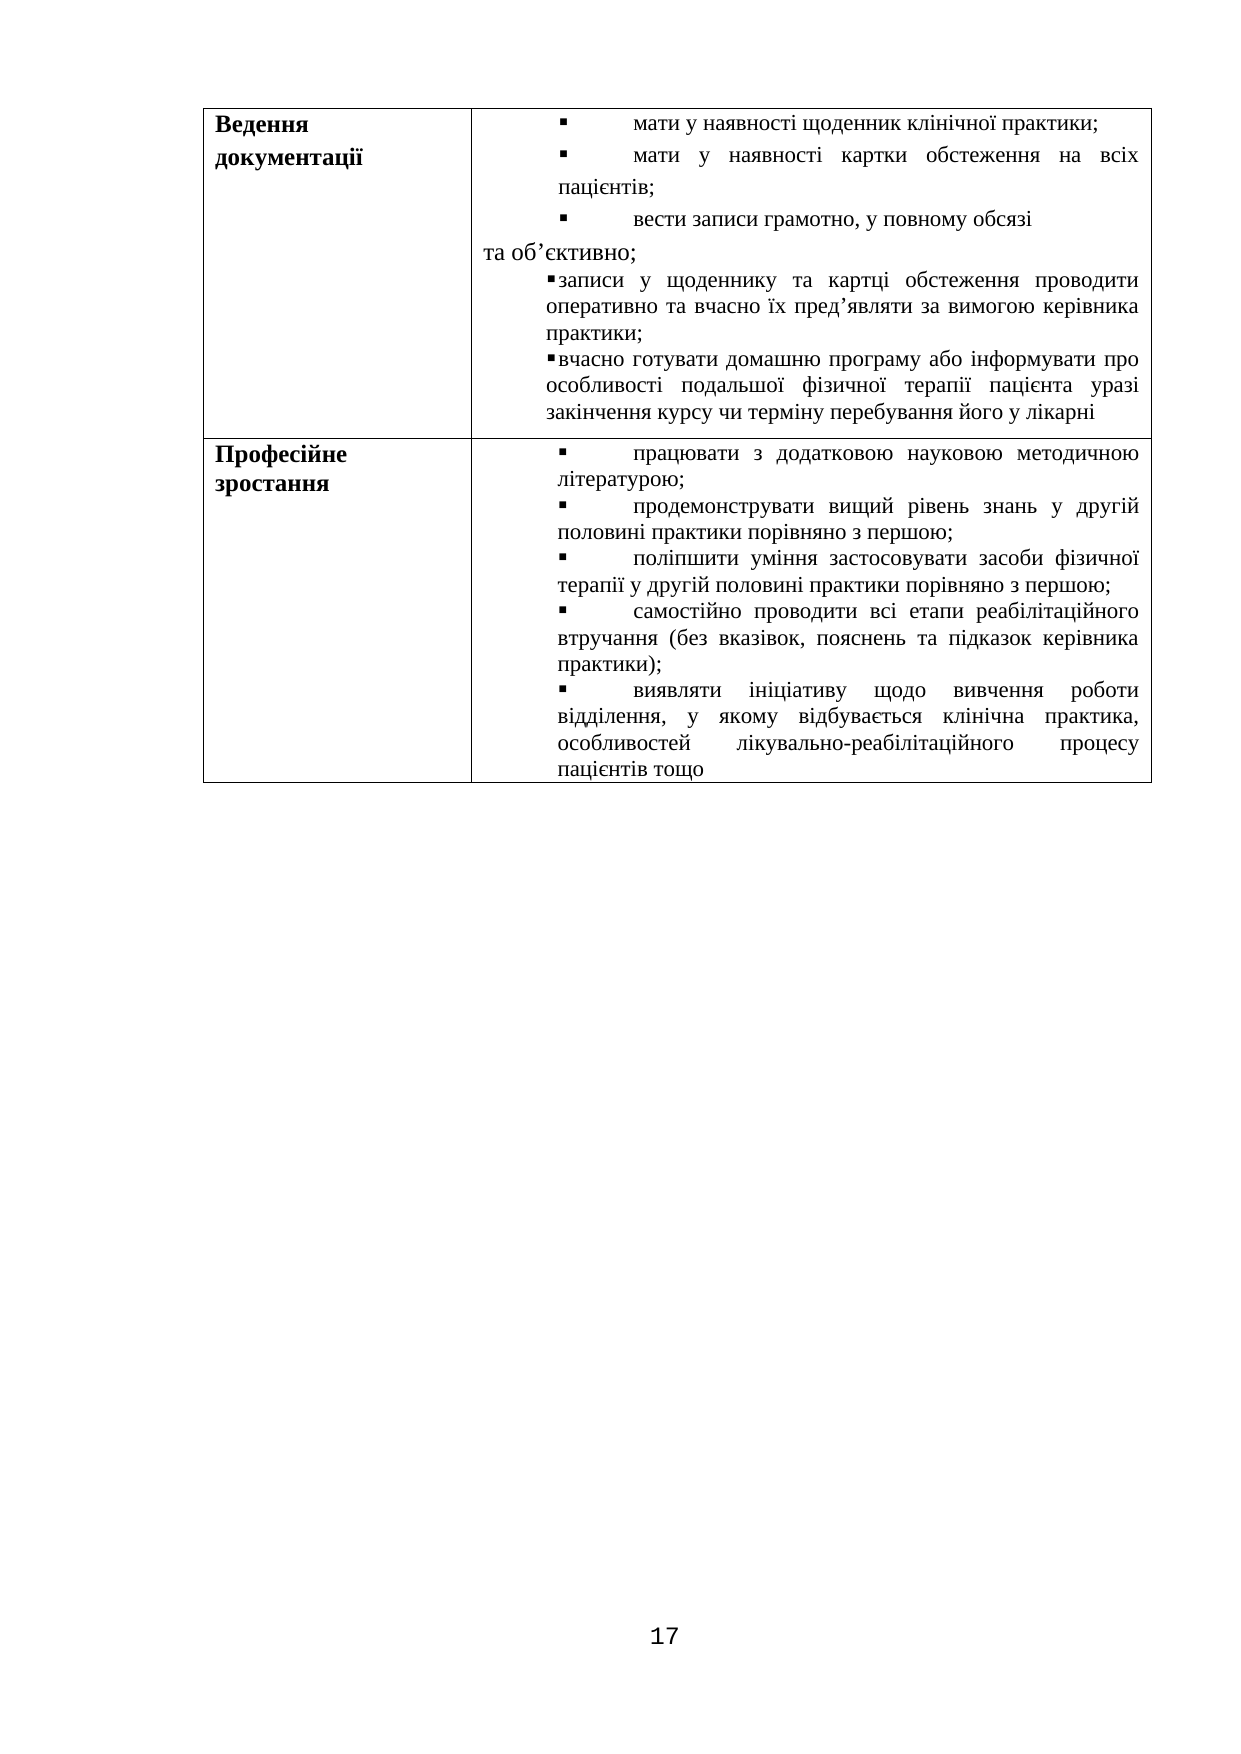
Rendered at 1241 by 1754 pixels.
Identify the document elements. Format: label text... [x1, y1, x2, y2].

table_cell працювати з додатковою науковою методичною літературою; продемонструвати вищий рівень знань у другій половині практики порівняно з першою; поліпшити уміння застосовувати засоби фізичної терапії у другій половині практики порівняно з першою; самостійно проводити всі етапи реабілітаційного втручання (без вказівок, пояснень та підказок керівника практики); виявляти ініціативу щодо вивчення роботи відділення, у якому відбувається клінічна практика, особливостей лікувально-реабілітаційного процесу пацієнтів тощо [472, 439, 1151, 782]
table_cell Ведення документації [204, 109, 471, 438]
table_cell мати у наявності щоденник клінічної практики; мати у наявності картки обстеження на всіх пацієнтів; вести записи грамотно, у повному обсязі та об’єктивно; записи у щоденнику та картці обстеження проводити оперативно та вчасно їх пред’являти за вимогою керівника практики; вчасно готувати домашню програму або інформувати про особливості подальшої фізичної терапії пацієнта уразі закінчення курсу чи терміну перебування його у лікарні [472, 109, 1151, 438]
table_cell Професійне зростання [204, 439, 471, 782]
